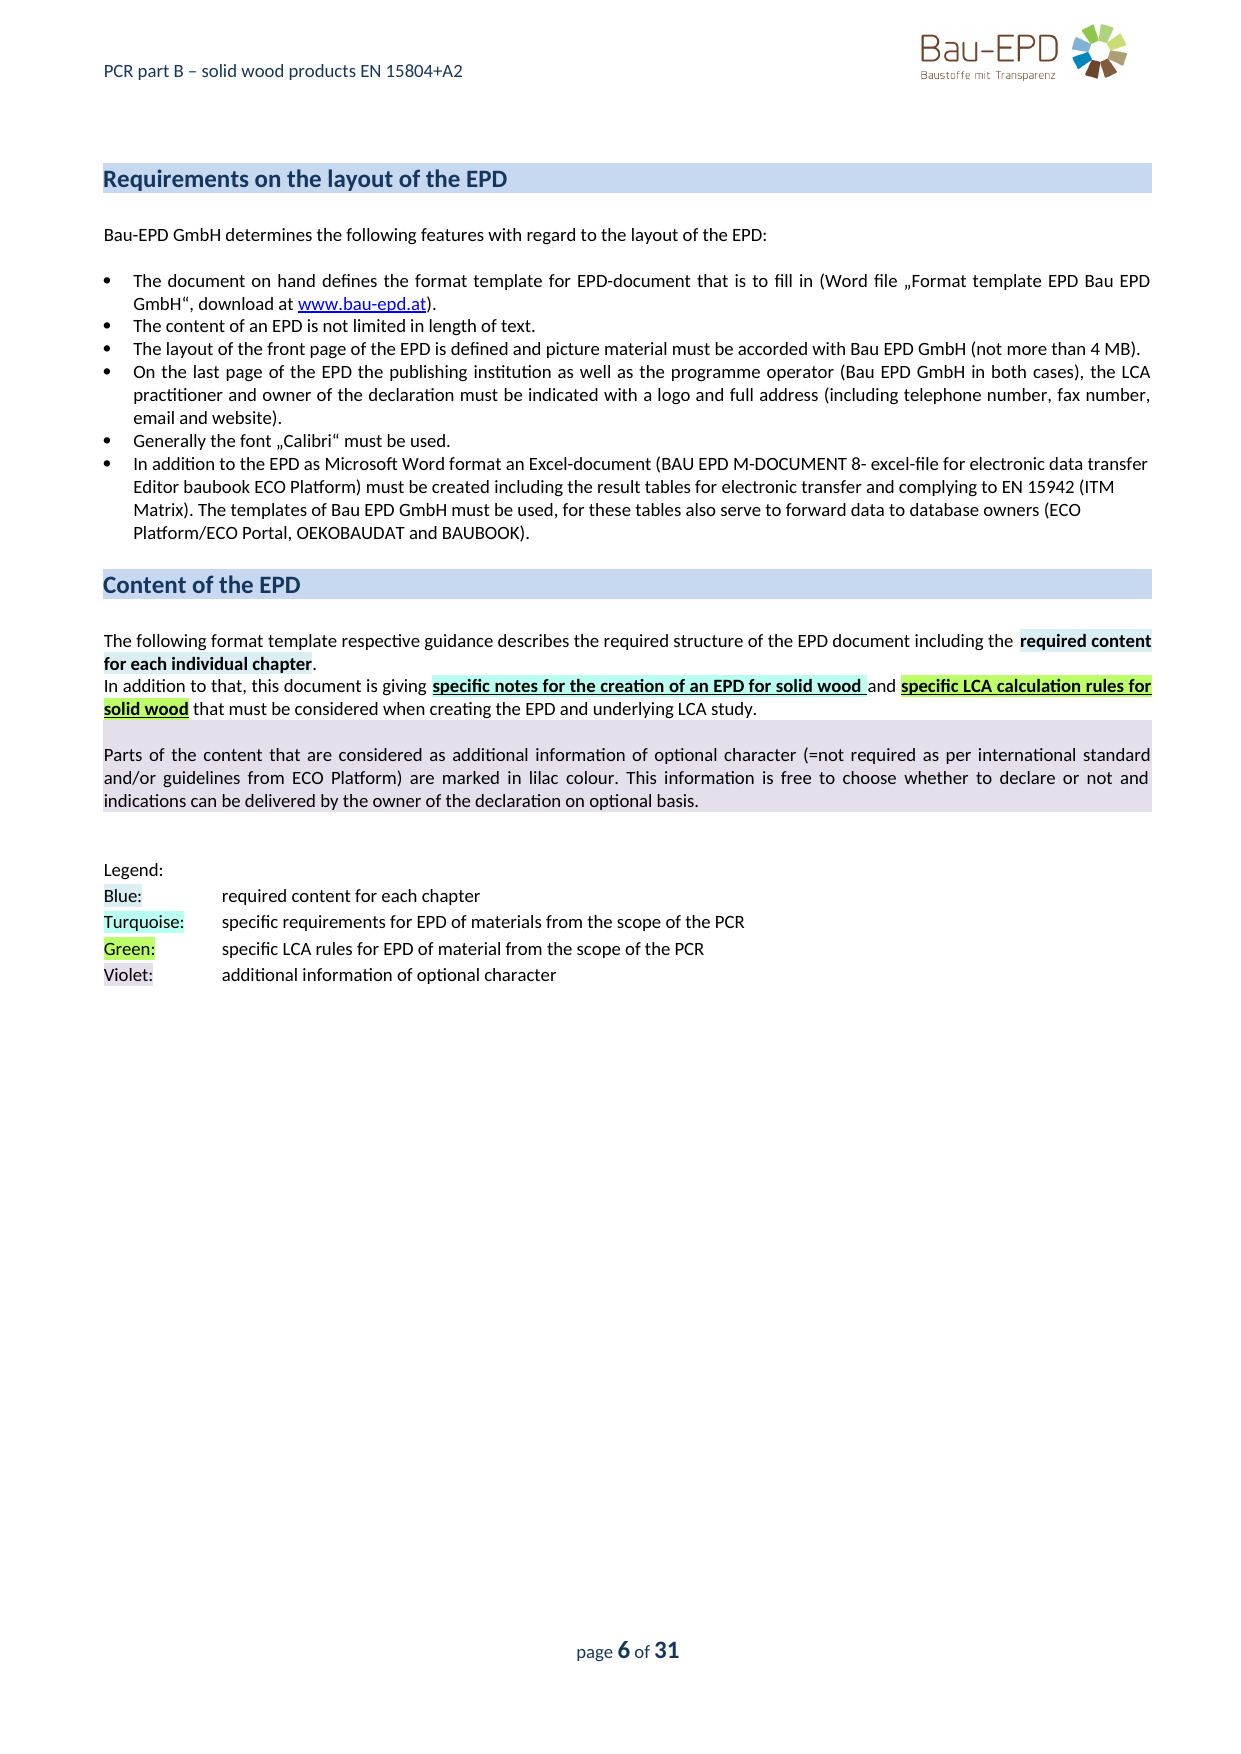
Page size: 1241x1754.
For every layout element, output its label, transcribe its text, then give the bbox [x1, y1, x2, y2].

subtitle Content of the EPD [103, 569, 1152, 599]
list Generally the font „Calibri“ must be used. [103, 429, 1152, 452]
text Bau-EPD GmbH determines the following features with regard to the layout of the EPD: [103, 223, 1152, 246]
text The following format template respective guidance describes the required structure of the EPD document including the required content for each individual chapter. [103, 629, 1152, 674]
text In addition to that, this document is giving specific notes for the creation of an EPD for solid wood and specific LCA calculation rules for solid wood that must be considered when creating the EPD and underlying LCA study. [103, 674, 1152, 720]
list In addition to the EPD as Microsoft Word format an Excel-document (BAU EPD M-DOCUMENT 8- excel-file for electronic data transfer Editor baubook ECO Platform) must be created including the result tables for electronic transfer and complying to EN 15942 (ITM Matrix). The templates of Bau EPD GmbH must be used, for these tables also serve to forward data to database owners (ECO Platform/ECO Portal, OEKOBAUDAT and BAUBOOK). [103, 452, 1152, 544]
text Turquoise: specific requirements for EPD of materials from the scope of the PCR [184, 911, 1152, 933]
list The content of an EPD is not limited in length of text. [103, 314, 1152, 337]
text Legend: [103, 858, 1152, 881]
picture [913, 22, 1130, 82]
list On the last page of the EPD the publishing institution as well as the programme operator (Bau EPD GmbH in both cases), the LCA practitioner and owner of the declaration must be indicated with a logo and full address (including telephone number, fax number, email and website). [103, 360, 1152, 429]
text Parts of the content that are considered as additional information of optional character (=not required as per international standard and/or guidelines from ECO Platform) are marked in lilac colour. This information is free to choose whether to declare or not and indications can be delivered by the owner of the declaration on optional basis. [103, 743, 1152, 812]
list The document on hand defines the format template for EPD-document that is to fill in (Word file „Format template EPD Bau EPD GmbH“, download at www.bau-epd.at). [103, 269, 1152, 314]
text Blue: required content for each chapter [142, 884, 1152, 907]
list The layout of the front page of the EPD is defined and picture material must be accorded with Bau EPD GmbH (not more than 4 MB). [103, 337, 1152, 360]
text Green: specific LCA rules for EPD of material from the scope of the PCR [155, 937, 1152, 960]
text Violet: additional information of optional character [153, 963, 1152, 986]
subtitle Requirements on the layout of the EPD [103, 163, 1152, 193]
